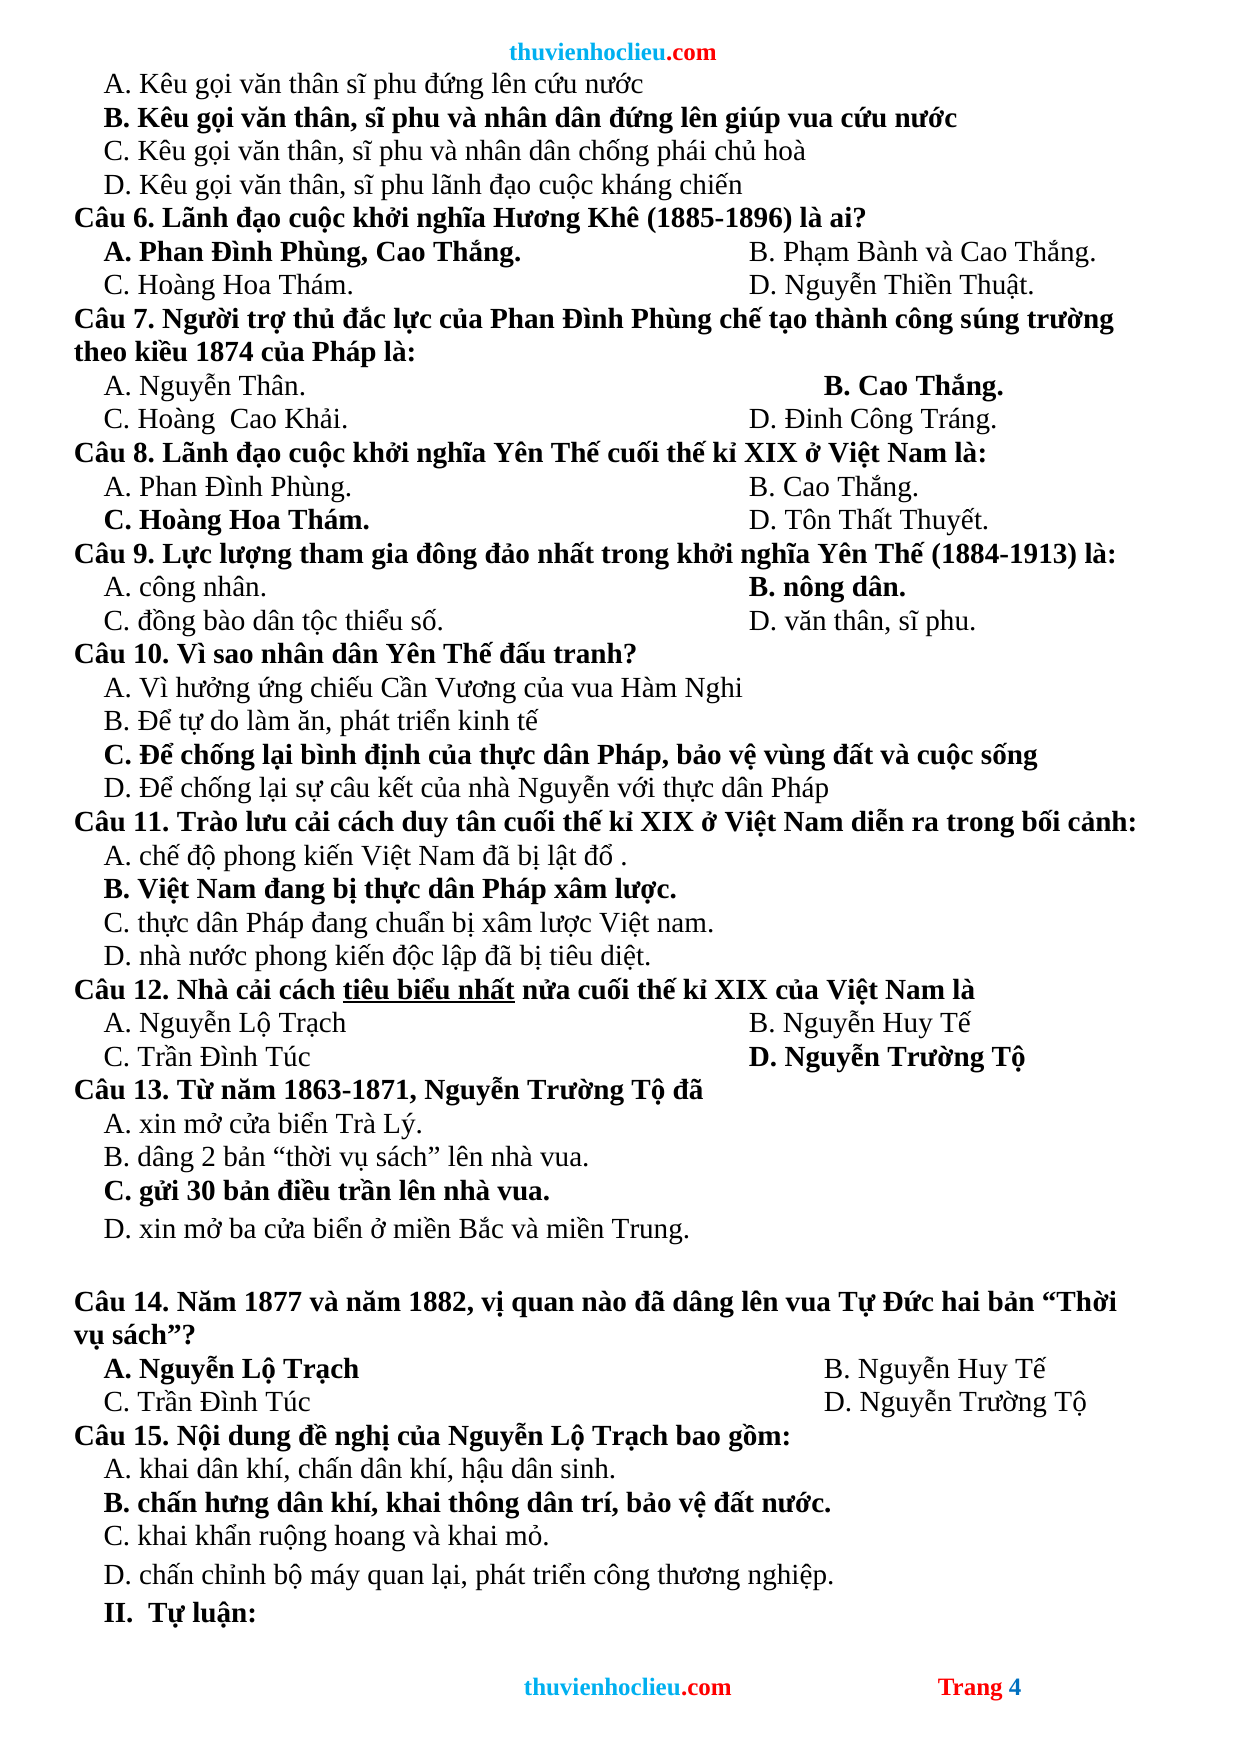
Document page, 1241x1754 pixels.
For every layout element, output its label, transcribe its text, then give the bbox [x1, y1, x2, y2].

text A. khai dân khí, chấn dân khí, hậu dân sinh. [74, 1451, 1152, 1485]
text Câu 14. Năm 1877 và năm 1882, vị quan nào đã dâng lên vua Tự Đức hai bản “Thời vụ sách”? [74, 1284, 1152, 1351]
text C. Hoàng Hoa Thám. D. Nguyễn Thiền Thuật. [74, 267, 1152, 301]
text C. đồng bào dân tộc thiểu số. D. văn thân, sĩ phu. [74, 603, 1152, 636]
text A. Nguyễn Thân. B. Cao Thắng. [74, 368, 1152, 402]
text A. chế độ phong kiến Việt Nam đã bị lật đổ . [74, 838, 1152, 871]
text C. Trần Đình Túc D. Nguyễn Trường Tộ [74, 1384, 1152, 1418]
text B. dâng 2 bản “thời vụ sách” lên nhà vua. [74, 1139, 1152, 1173]
text II. Tự luận: [74, 1596, 1154, 1629]
text D. nhà nước phong kiến độc lập đã bị tiêu diệt. [74, 938, 1152, 972]
text C. Hoàng Hoa Thám. D. Tôn Thất Thuyết. [74, 502, 1152, 536]
text D. xin mở ba cửa biển ở miền Bắc và miền Trung. [74, 1212, 1154, 1245]
text C. Để chống lại bình định của thực dân Pháp, bảo vệ vùng đất và cuộc sống [74, 737, 1152, 771]
text D. Để chống lại sự câu kết của nhà Nguyễn với thực dân Pháp [74, 771, 1152, 804]
text C. Trần Đình Túc D. Nguyễn Trường Tộ [74, 1039, 1152, 1072]
text Câu 8. Lãnh đạo cuộc khởi nghĩa Yên Thế cuối thế kỉ XIX ở Việt Nam là: [74, 435, 1169, 469]
text A. công nhân. B. nông dân. [74, 569, 1152, 603]
text B. Để tự do làm ăn, phát triển kinh tế [74, 703, 1152, 737]
text Câu 12. Nhà cải cách tiêu biểu nhất nửa cuối thế kỉ XIX của Việt Nam là [74, 972, 1152, 1005]
text Câu 13. Từ năm 1863-1871, Nguyễn Trường Tộ đã [74, 1072, 1152, 1106]
text C. thực dân Pháp đang chuẩn bị xâm lược Việt nam. [74, 905, 1152, 938]
text A. Phan Đình Phùng, Cao Thắng. B. Phạm Bành và Cao Thắng. [74, 234, 1152, 267]
text A. Nguyễn Lộ Trạch B. Nguyễn Huy Tế [74, 1005, 1152, 1039]
text B. Việt Nam đang bị thực dân Pháp xâm lược. [74, 871, 1152, 905]
text Câu 6. Lãnh đạo cuộc khởi nghĩa Hương Khê (1885-1896) là ai? [74, 200, 1169, 234]
text B. Kêu gọi văn thân, sĩ phu và nhân dân đứng lên giúp vua cứu nước [74, 100, 1152, 133]
text Câu 10. Vì sao nhân dân Yên Thế đấu tranh? [74, 636, 1152, 670]
text Câu 11. Trào lưu cải cách duy tân cuối thế kỉ XIX ở Việt Nam diễn ra trong bối cảnh: [74, 804, 1152, 838]
text C. Kêu gọi văn thân, sĩ phu và nhân dân chống phái chủ hoà [74, 133, 1152, 167]
text C. khai khẩn ruộng hoang và khai mỏ. [74, 1518, 1154, 1552]
text C. gửi 30 bản điều trần lên nhà vua. [74, 1173, 1154, 1207]
text D. chấn chỉnh bộ máy quan lại, phát triển công thương nghiệp. [74, 1557, 1154, 1591]
text A. Nguyễn Lộ Trạch B. Nguyễn Huy Tế [74, 1351, 1152, 1384]
text Câu 15. Nội dung đề nghị của Nguyễn Lộ Trạch bao gồm: [74, 1418, 1152, 1451]
text Câu 9. Lực lượng tham gia đông đảo nhất trong khởi nghĩa Yên Thế (1884-1913) là: [74, 536, 1169, 569]
text D. Kêu gọi văn thân, sĩ phu lãnh đạo cuộc kháng chiến [74, 167, 1152, 200]
text Câu 7. Người trợ thủ đắc lực của Phan Đình Phùng chế tạo thành công súng trường theo kiều 1874 của Pháp là: [74, 301, 1152, 368]
text C. Hoàng Cao Khải. D. Đinh Công Tráng. [74, 402, 1152, 435]
text B. chấn hưng dân khí, khai thông dân trí, bảo vệ đất nước. [74, 1485, 1152, 1518]
text A. Vì hưởng ứng chiếu Cần Vương của vua Hàm Nghi [74, 670, 1152, 703]
text A. Phan Đình Phùng. B. Cao Thắng. [74, 469, 1152, 502]
text A. xin mở cửa biển Trà Lý. [74, 1106, 1152, 1139]
text A. Kêu gọi văn thân sĩ phu đứng lên cứu nước [74, 66, 1152, 100]
